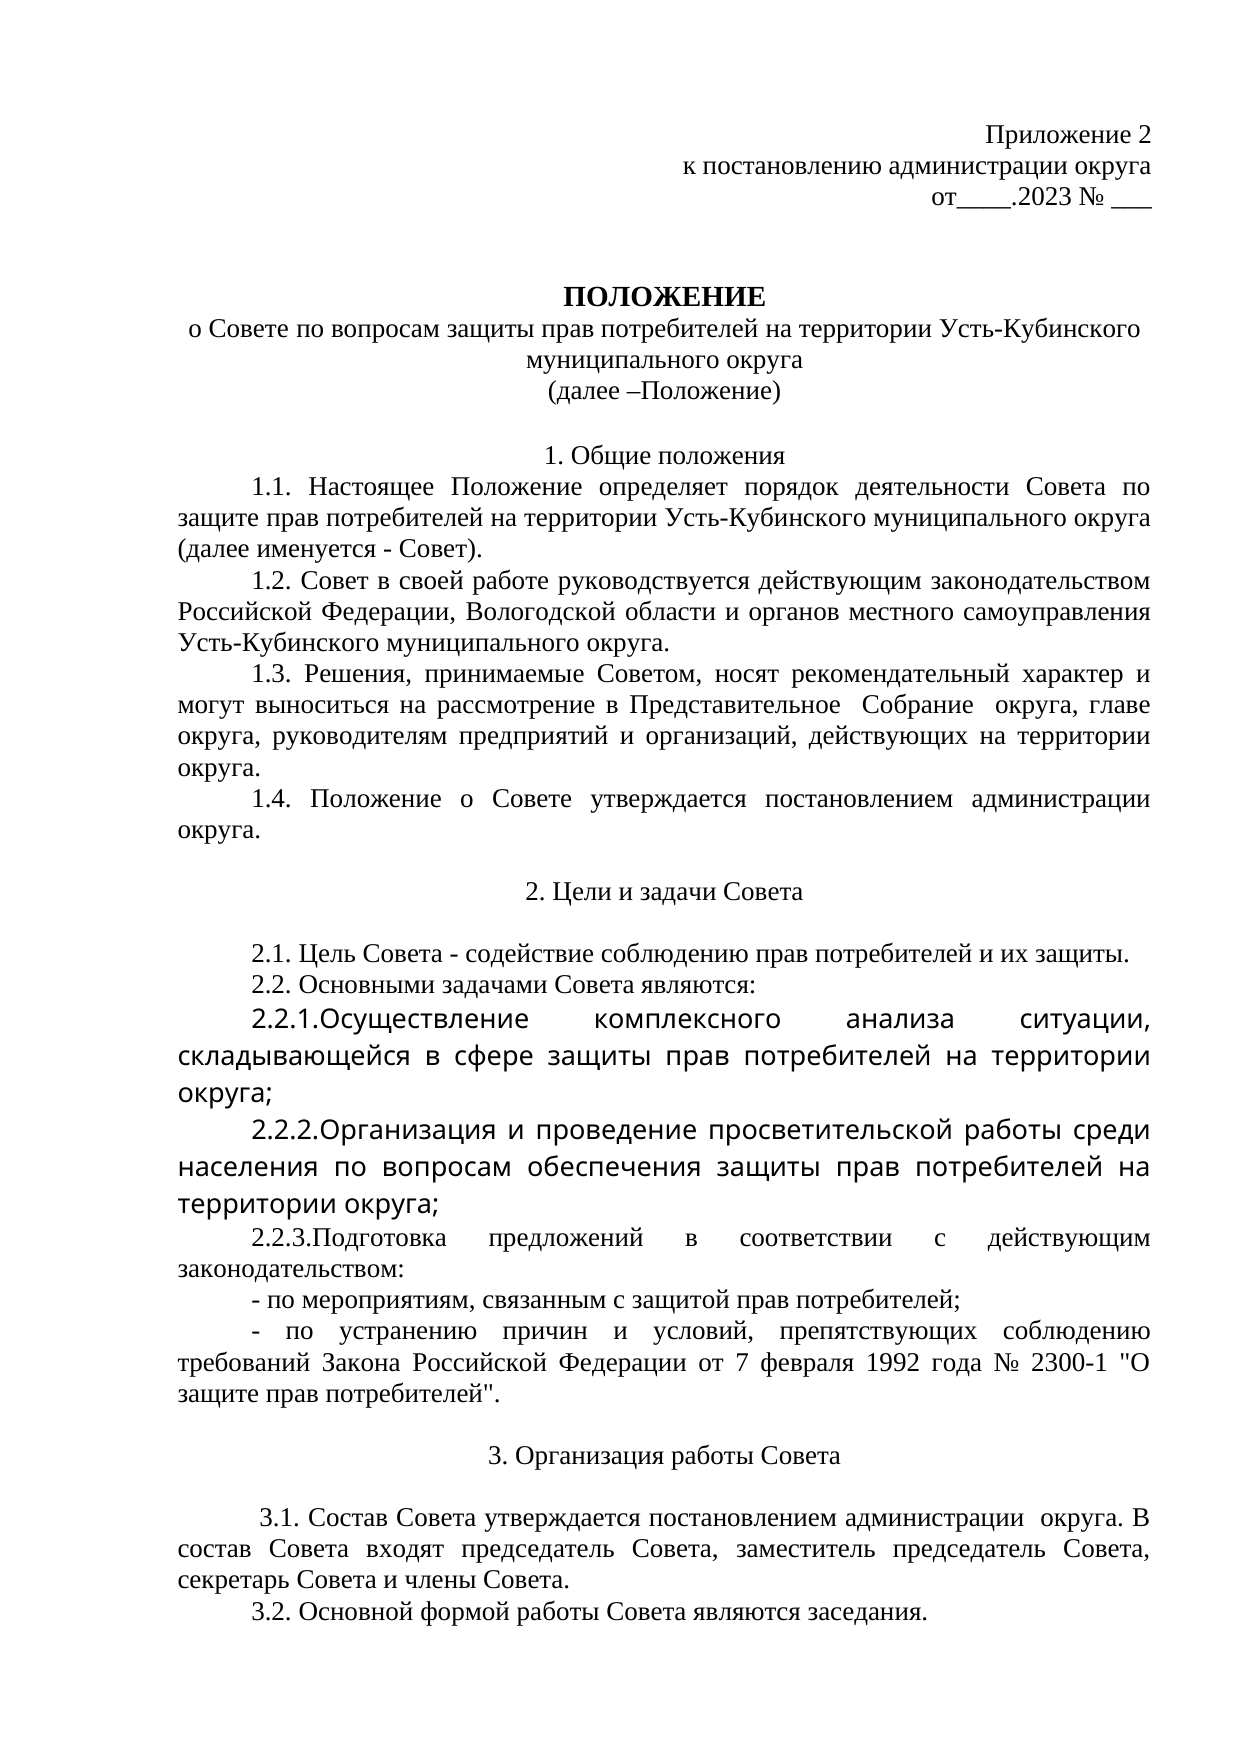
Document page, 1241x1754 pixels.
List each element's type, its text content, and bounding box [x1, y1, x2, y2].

text (далее –Положение) [177, 374, 1152, 406]
text ПОЛОЖЕНИЕ [177, 279, 1152, 312]
text 3.2. Основной формой работы Совета являются заседания. [177, 1595, 1152, 1626]
text 2.2. Основными задачами Совета являются: [177, 969, 1152, 1000]
text 1.2. Совет в своей работе руководствуется действующим законодательством Российской Федерации, Вологодской области и органов местного самоуправления Усть-Кубинского муниципального округа. [177, 564, 1152, 657]
text - по устранению причин и условий, препятствующих соблюдению требований Закона Российской Федерации от 7 февраля 1992 года № 2300-1 "О защите прав потребителей". [177, 1314, 1152, 1408]
text 1.3. Решения, принимаемые Советом, носят рекомендательный характер и могут выноситься на рассмотрение в Представительное Собрание округа, главе округа, руководителям предприятий и организаций, действующих на территории округа. [177, 657, 1152, 782]
text 2.2.2.Организация и проведение просветительской работы среди населения по вопросам обеспечения защиты прав потребителей на территории округа; [177, 1110, 1152, 1221]
text 3. Организация работы Совета [177, 1439, 1152, 1470]
text 2.1. Цель Совета - содействие соблюдению прав потребителей и их защиты. [177, 937, 1152, 969]
text 1.1. Настоящее Положение определяет порядок деятельности Совета по защите прав потребителей на территории Усть-Кубинского муниципального округа (далее именуется - Совет). [177, 470, 1152, 564]
text - по мероприятиям, связанным с защитой прав потребителей; [177, 1283, 1152, 1314]
text от____.2023 № ___ [177, 180, 1152, 212]
text 1.4. Положение о Совете утверждается постановлением администрации округа. [177, 782, 1152, 844]
text 2. Цели и задачи Совета [177, 875, 1152, 906]
text к постановлению администрации округа [177, 149, 1152, 180]
text 3.1. Состав Совета утверждается постановлением администрации округа. В состав Совета входят председатель Совета, заместитель председатель Совета, секретарь Совета и члены Совета. [177, 1501, 1152, 1595]
text 2.2.3.Подготовка предложений в соответствии с действующим законодательством: [177, 1221, 1152, 1283]
text Приложение 2 [177, 118, 1152, 149]
text 2.2.1.Осуществление комплексного анализа ситуации, складывающейся в сфере защиты прав потребителей на территории округа; [177, 1000, 1152, 1110]
text 1. Общие положения [177, 439, 1152, 470]
text о Совете по вопросам защиты прав потребителей на территории Усть-Кубинского муниципального округа [177, 312, 1152, 374]
